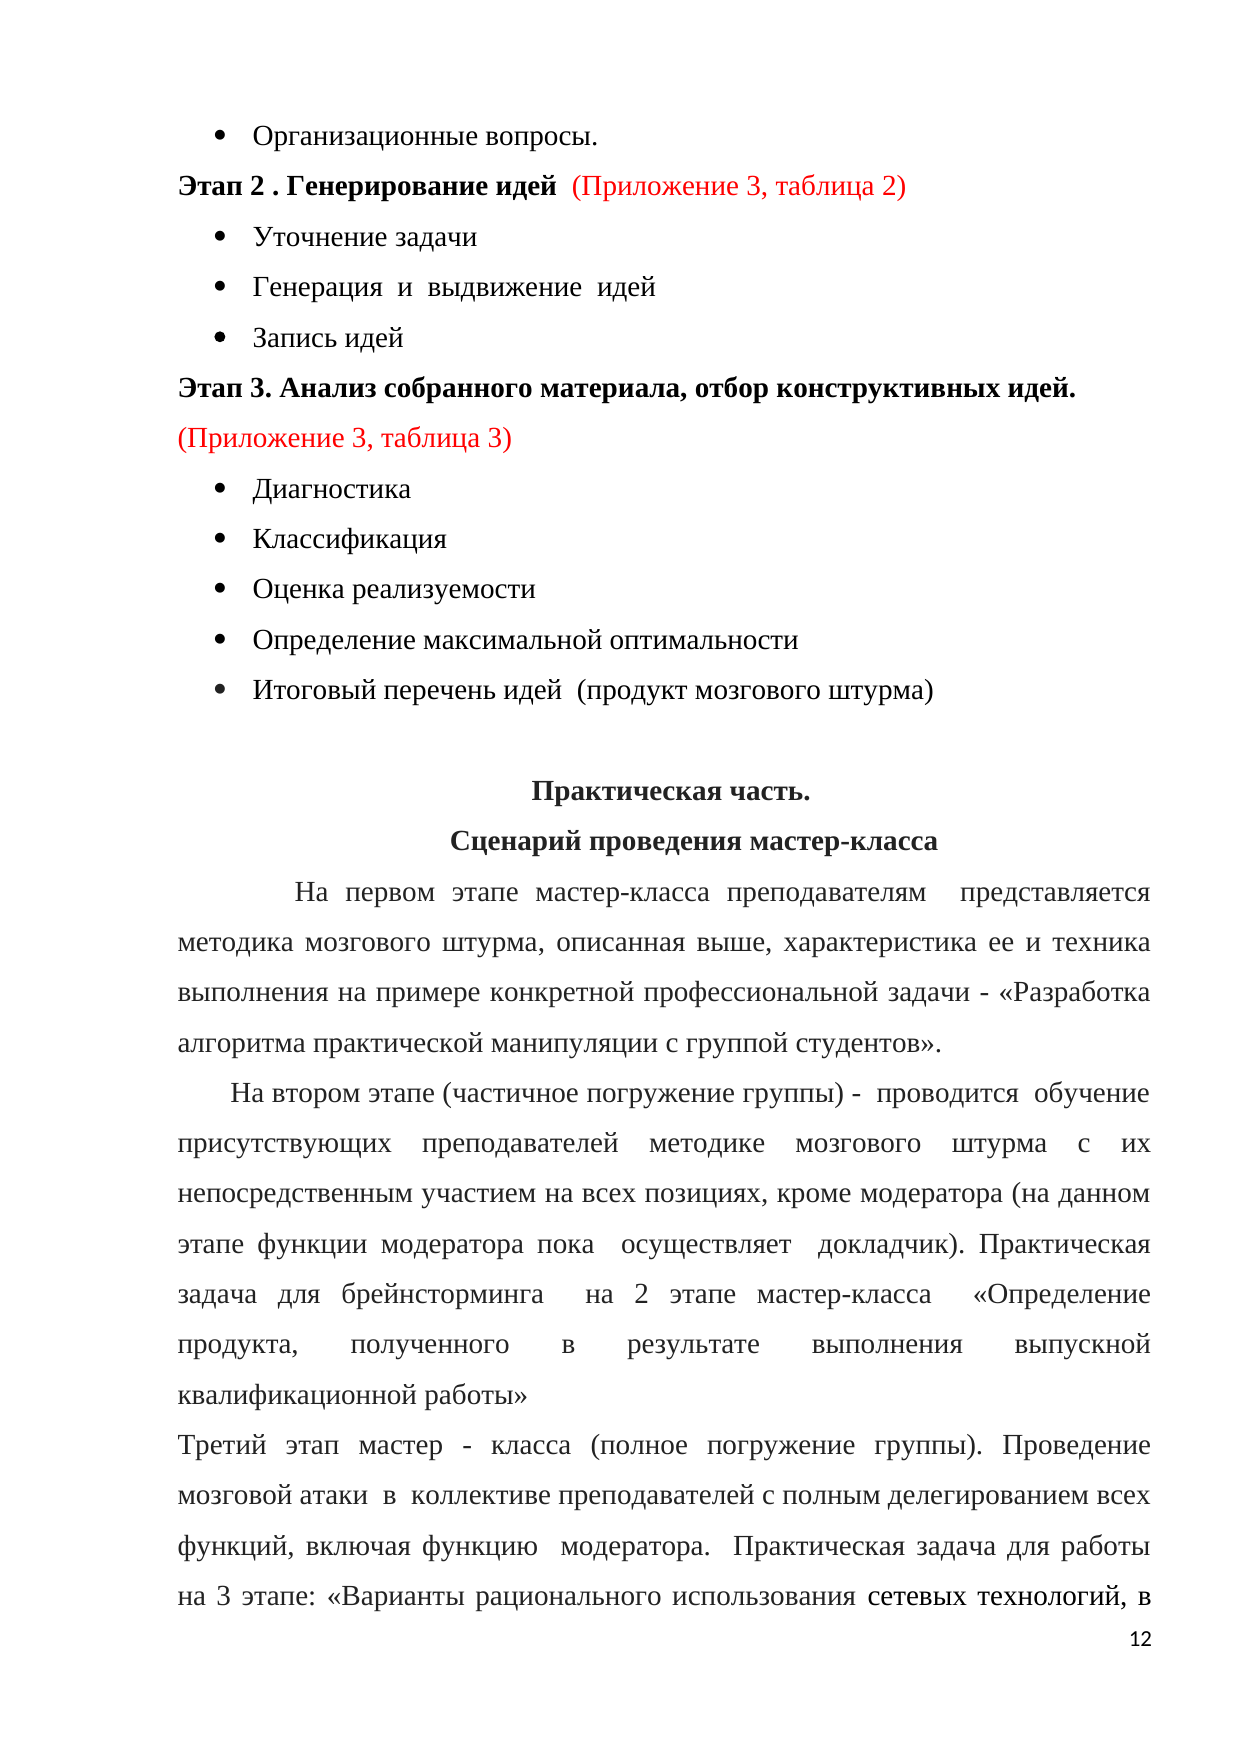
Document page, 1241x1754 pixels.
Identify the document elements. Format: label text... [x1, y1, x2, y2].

text На втором этапе (частичное погружение группы) - проводится обучение присутствующих преподавателей методике мозгового штурма с их непосредственным участием на всех позициях, кроме модератора (на данном этапе функции модератора пока осуществляет докладчик). Практическая задача для брейнсторминга на 2 этапе мастер-класса «Определение продукта, полученного в результате выполнения выпускной квалификационной работы» [177, 1075, 1152, 1410]
text Практическая часть. [74, 773, 1152, 807]
text Сценарий проведения мастер-класса [236, 823, 1152, 857]
text Этап 3. Анализ собранного материала, отбор конструктивных идей. (Приложение 3, таблица 3) [177, 370, 1152, 454]
list Уточнение задачи [215, 219, 1152, 252]
text Этап 2 . Генерирование идей (Приложение 3, таблица 2) [177, 168, 1152, 202]
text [177, 1427, 1152, 1612]
list Организационные вопросы. [215, 118, 1152, 152]
text На первом этапе мастер-класса преподавателям представляется методика мозгового штурма, описанная выше, характеристика ее и техника выполнения на примере конкретной профессиональной задачи - «Разработка алгоритма практической манипуляции с группой студентов». [177, 874, 1152, 1058]
list Диагностика [215, 471, 1152, 504]
list Генерация и выдвижение идей [215, 269, 1152, 303]
list Классификация [215, 521, 1152, 555]
list Определение максимальной оптимальности [215, 622, 1152, 656]
list Запись идей [215, 320, 1152, 353]
list Оценка реализуемости [215, 572, 1152, 605]
list Итоговый перечень идей (продукт мозгового штурма) [215, 672, 1152, 706]
